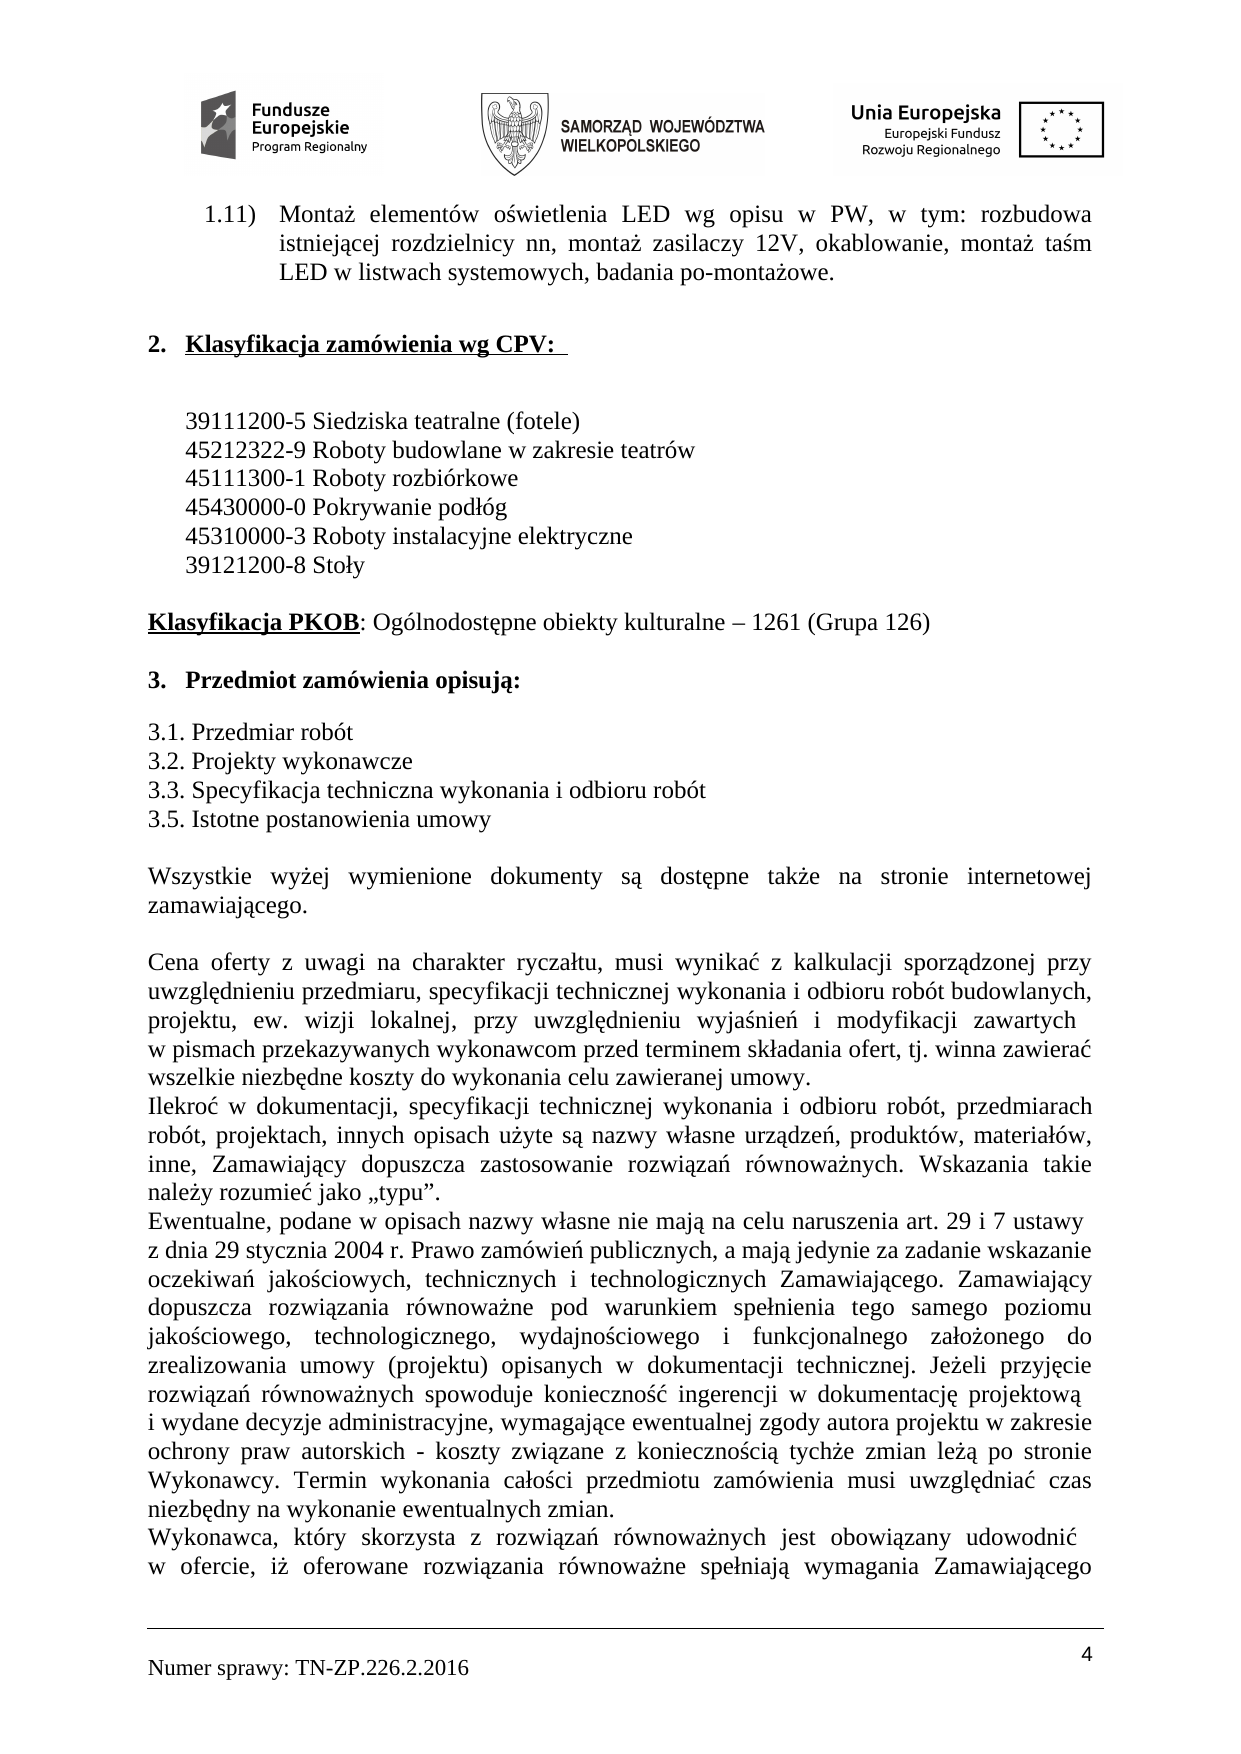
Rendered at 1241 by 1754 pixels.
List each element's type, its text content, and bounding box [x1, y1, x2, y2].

picture [833, 83, 1123, 176]
text 3.3. Specyfikacja techniczna wykonania i odbioru robót [148, 775, 1093, 804]
text 3.5. Istotne postanowienia umowy [148, 804, 1093, 832]
picture [481, 93, 765, 176]
text 45212322-9 Roboty budowlane w zakresie teatrów [185, 435, 1093, 463]
list Montaż elementów oświetlenia LED wg opisu w PW, w tym: rozbudowa istniejącej rozdzielnicy nn, montaż zasilaczy 12V, okablowanie, montaż taśm LED w listwach systemowych, badania po-montażowe. [204, 199, 1093, 286]
text Cena oferty z uwagi na charakter ryczałtu, musi wynikać z kalkulacji sporządzonej przy uwzględnieniu przedmiaru, specyfikacji technicznej wykonania i odbioru robót budowlanych, projektu, ew. wizji lokalnej, przy uwzględnieniu wyjaśnień i modyfikacji zawartych w pismach przekazywanych wykonawcom przed terminem składania ofert, tj. winna zawierać wszelkie niezbędne koszty do wykonania celu zawieranej umowy. [148, 947, 1093, 1091]
text 3.1. Przedmiar robót [148, 717, 1093, 746]
text Ilekroć w dokumentacji, specyfikacji technicznej wykonania i odbioru robót, przedmiarach robót, projektach, innych opisach użyte są nazwy własne urządzeń, produktów, materiałów, inne, Zamawiający dopuszcza zastosowanie rozwiązań równoważnych. Wskazania takie należy rozumieć jako „typu”. [148, 1091, 1093, 1206]
text 45111300-1 Roboty rozbiórkowe [185, 463, 1093, 492]
text 45310000-3 Roboty instalacyjne elektryczne [185, 521, 1093, 550]
list Przedmiot zamówienia opisują: [148, 665, 1093, 693]
text Wszystkie wyżej wymienione dokumenty są dostępne także na stronie internetowej zamawiającego. [148, 861, 1093, 919]
list Klasyfikacja zamówienia wg CPV: [148, 329, 1093, 357]
picture [184, 73, 384, 176]
text 39111200-5 Siedziska teatralne (fotele) [185, 406, 1093, 435]
text Klasyfikacja PKOB: Ogólnodostępne obiekty kulturalne – 1261 (Grupa 126) [148, 607, 1093, 636]
text 3.2. Projekty wykonawcze [148, 746, 1093, 775]
text Ewentualne, podane w opisach nazwy własne nie mają na celu naruszenia art. 29 i 7 ustawy z dnia 29 stycznia 2004 r. Prawo zamówień publicznych, a mają jedynie za zadanie wskazanie oczekiwań jakościowych, technicznych i technologicznych Zamawiającego. Zamawiający dopuszcza rozwiązania równoważne pod warunkiem spełnienia tego samego poziomu jakościowego, technologicznego, wydajnościowego i funkcjonalnego założonego do zrealizowania umowy (projektu) opisanych w dokumentacji technicznej. Jeżeli przyjęcie rozwiązań równoważnych spowoduje konieczność ingerencji w dokumentację projektową i wydane decyzje administracyjne, wymagające ewentualnej zgody autora projektu w zakresie ochrony praw autorskich - koszty związane z koniecznością tychże zmian leżą po stronie Wykonawcy. Termin wykonania całości przedmiotu zamówienia musi uwzględniać czas niezbędny na wykonanie ewentualnych zmian. [148, 1206, 1093, 1522]
text 45430000-0 Pokrywanie podłóg [185, 492, 1093, 521]
text 39121200-8 Stoły [185, 550, 1093, 578]
